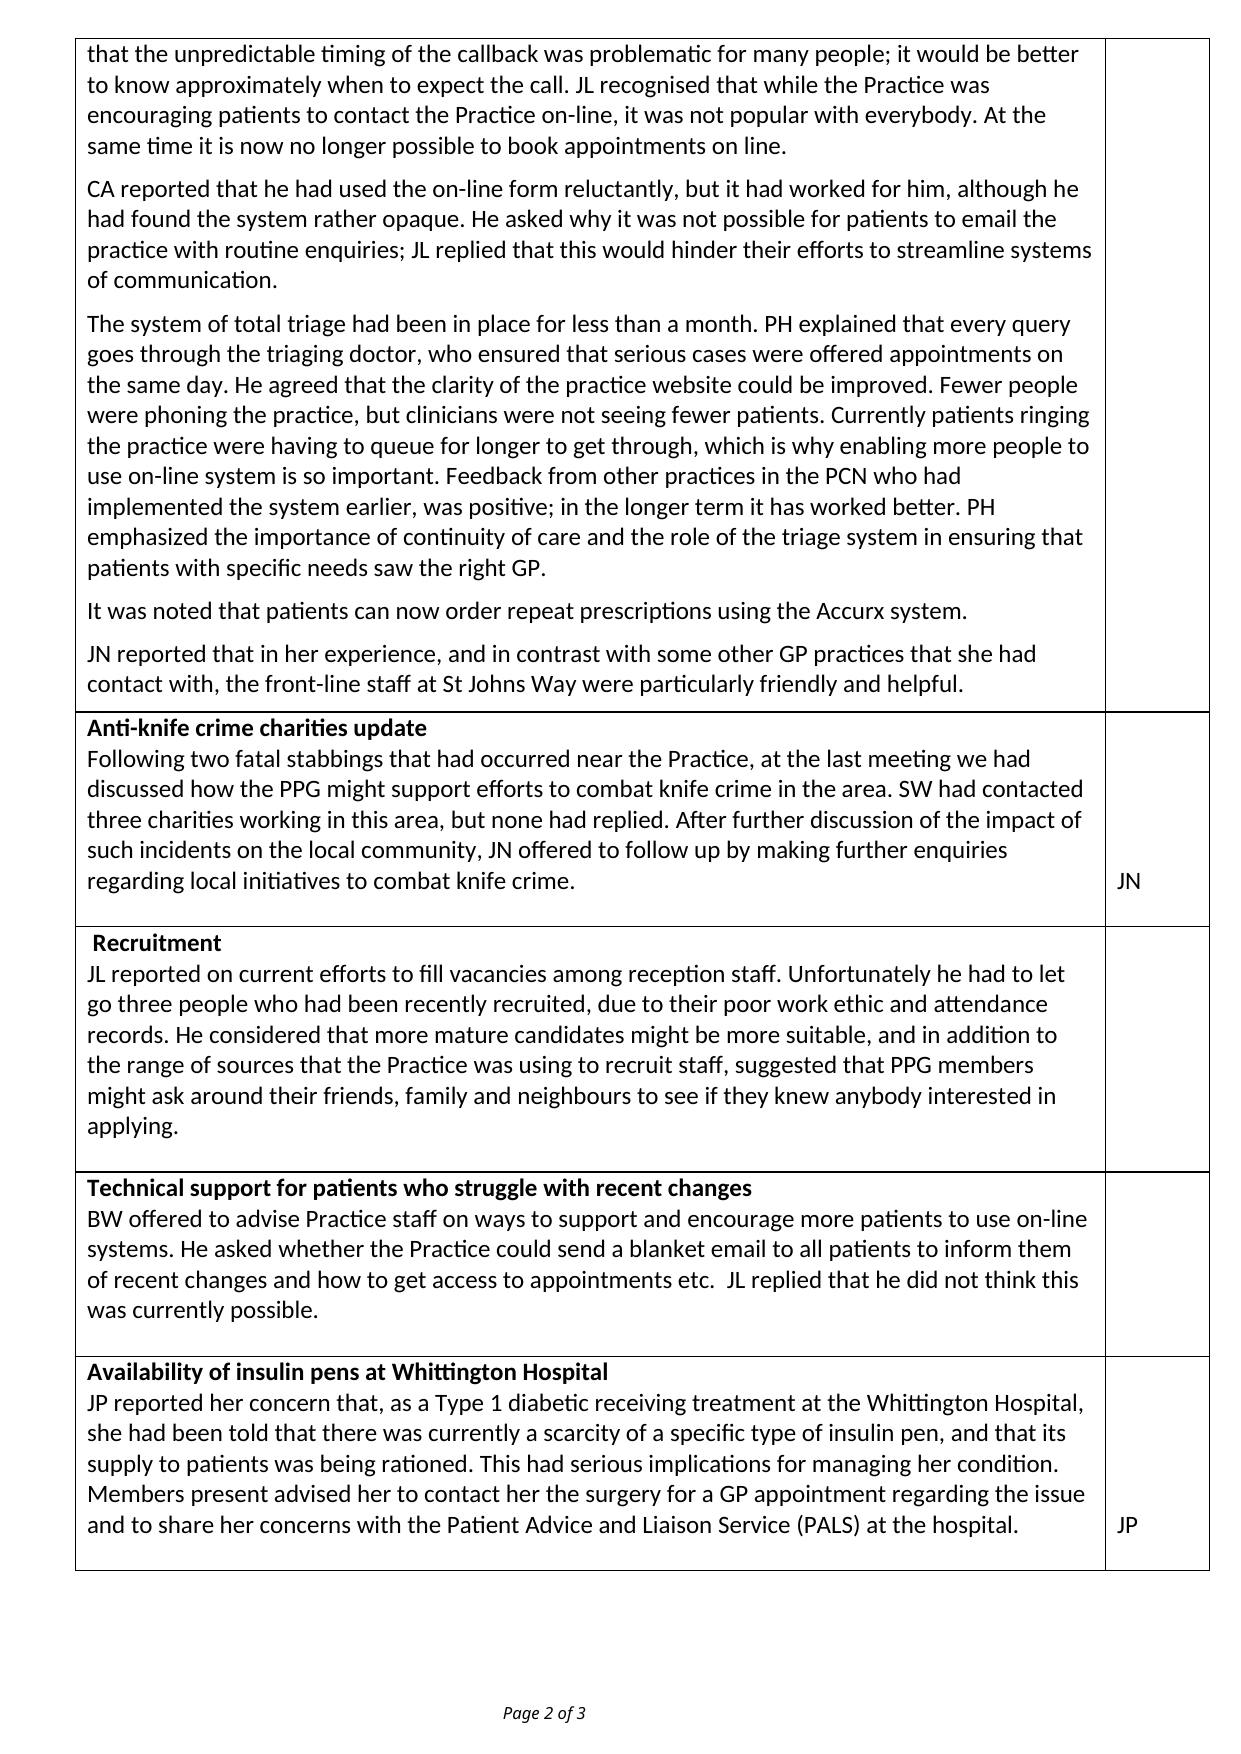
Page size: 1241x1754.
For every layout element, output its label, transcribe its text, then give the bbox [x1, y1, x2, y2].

table_cell Recruitment JL reported on current efforts to fill vacancies among reception staff. Unfortunately he had to let go three people who had been recently recruited, due to their poor work ethic and attendance records. He considered that more mature candidates might be more suitable, and in addition to the range of sources that the Practice was using to recruit staff, suggested that PPG members might ask around their friends, family and neighbours to see if they knew anybody interested in applying. [76, 927, 1105, 1171]
table_cell [1106, 39, 1209, 711]
table_cell Availability of insulin pens at Whittington Hospital JP reported her concern that, as a Type 1 diabetic receiving treatment at the Whittington Hospital, she had been told that there was currently a scarcity of a specific type of insulin pen, and that its supply to patients was being rationed. This had serious implications for managing her condition. Members present advised her to contact her the surgery for a GP appointment regarding the issue and to share her concerns with the Patient Advice and Liaison Service (PALS) at the hospital. [76, 1357, 1105, 1570]
table_cell JN [1106, 713, 1209, 926]
table_cell JP [1106, 1357, 1209, 1570]
table_cell [1106, 1173, 1209, 1356]
table_cell [1106, 927, 1209, 1171]
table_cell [76, 39, 1105, 711]
table_cell Anti-knife crime charities update Following two fatal stabbings that had occurred near the Practice, at the last meeting we had discussed how the PPG might support efforts to combat knife crime in the area. SW had contacted three charities working in this area, but none had replied. After further discussion of the impact of such incidents on the local community, JN offered to follow up by making further enquiries regarding local initiatives to combat knife crime. [76, 713, 1105, 926]
table_cell Technical support for patients who struggle with recent changes BW offered to advise Practice staff on ways to support and encourage more patients to use on-line systems. He asked whether the Practice could send a blanket email to all patients to inform them of recent changes and how to get access to appointments etc. JL replied that he did not think this was currently possible. [76, 1173, 1105, 1356]
